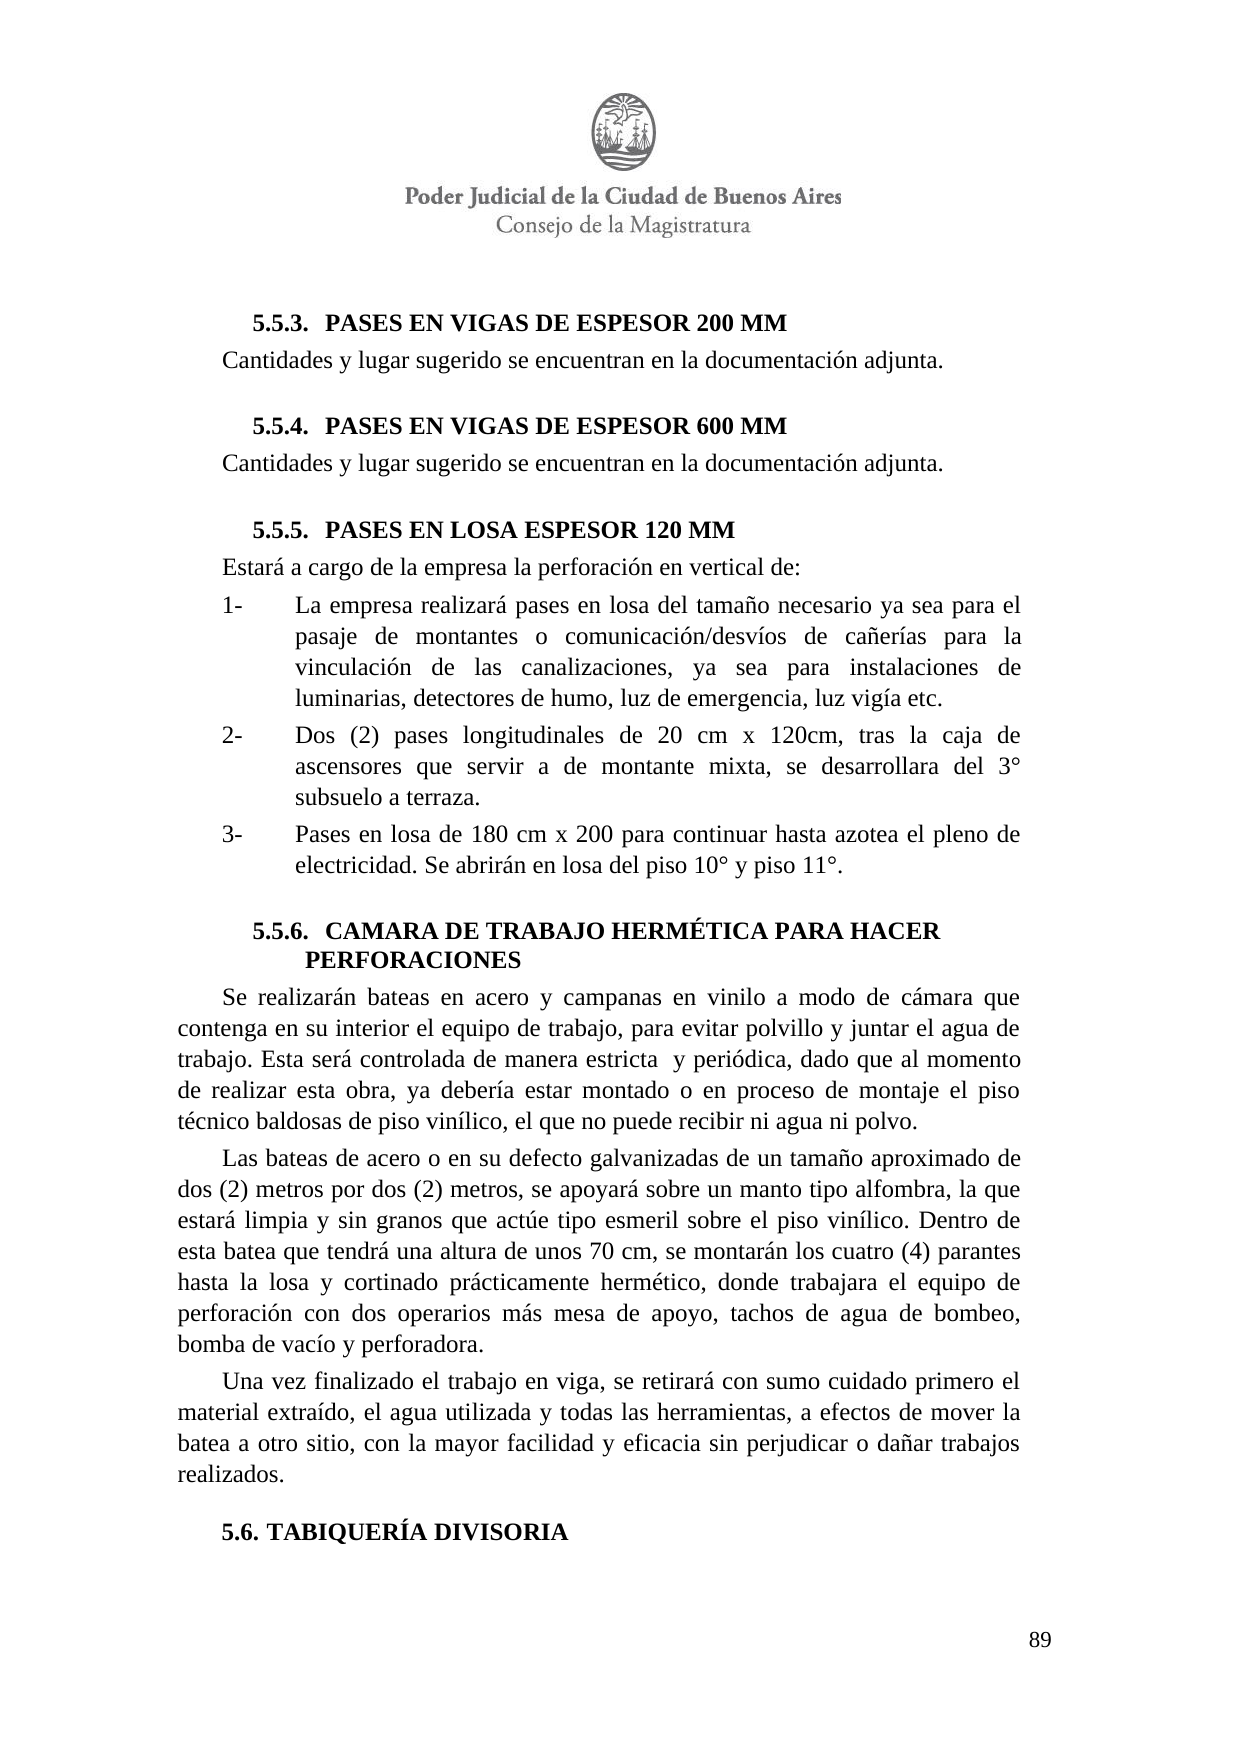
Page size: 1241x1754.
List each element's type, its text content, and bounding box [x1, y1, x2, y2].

text Estará a cargo de la empresa la perforación en vertical de: [222, 552, 1076, 581]
text Las bateas de acero o en su defecto galvanizadas de un tamaño aproximado de dos (2) metros por dos (2) metros, se apoyará sobre un manto tipo alfombra, la que estará limpia y sin granos que actúe tipo esmeril sobre el piso vinílico. Dentro de esta batea que tendrá una altura de unos 70 cm, se montarán los cuatro (4) parantes hasta la losa y cortinado prácticamente hermético, donde trabajara el equipo de perforación con dos operarios más mesa de apoyo, tachos de agua de bombeo, bomba de vacío y perforadora. [177, 1143, 1022, 1358]
list PASES EN VIGAS DE ESPESOR 200 MM [252, 308, 1076, 336]
list La empresa realizará pases en losa del tamaño necesario ya sea para el pasaje de montantes o comunicación/desvíos de cañerías para la vinculación de las canalizaciones, ya sea para instalaciones de luminarias, detectores de humo, luz de emergencia, luz vigía etc. [222, 590, 1022, 712]
text Cantidades y lugar sugerido se encuentran en la documentación adjunta. [222, 448, 1076, 477]
text Cantidades y lugar sugerido se encuentran en la documentación adjunta. [222, 345, 1076, 374]
list CAMARA DE TRABAJO HERMÉTICA PARA HACER PERFORACIONES [252, 916, 941, 974]
list PASES EN VIGAS DE ESPESOR 600 MM [252, 411, 1076, 440]
text Se realizarán bateas en acero y campanas en vinilo a modo de cámara que contenga en su interior el equipo de trabajo, para evitar polvillo y juntar el agua de trabajo. Esta será controlada de manera estricta y periódica, dado que al momento de realizar esta obra, ya debería estar montado o en proceso de montaje el piso técnico baldosas de piso vinílico, el que no puede recibir ni agua ni polvo. [177, 982, 1021, 1135]
text Una vez finalizado el trabajo en viga, se retirará con sumo cuidado primero el material extraído, el agua utilizada y todas las herramientas, a efectos de mover la batea a otro sitio, con la mayor facilidad y eficacia sin perjudicar o dañar trabajos realizados. [177, 1366, 1022, 1488]
list Dos (2) pases longitudinales de 20 cm x 120cm, tras la caja de ascensores que servir a de montante mixta, se desarrollara del 3° subsuelo a terraza. [222, 720, 1021, 811]
list Pases en losa de 180 cm x 200 para continuar hasta azotea el pleno de electricidad. Se abrirán en losa del piso 10° y piso 11°. [222, 819, 1021, 879]
picture [405, 93, 841, 238]
list PASES EN LOSA ESPESOR 120 MM [252, 515, 1076, 544]
list TABIQUERÍA DIVISORIA [221, 1517, 1076, 1545]
